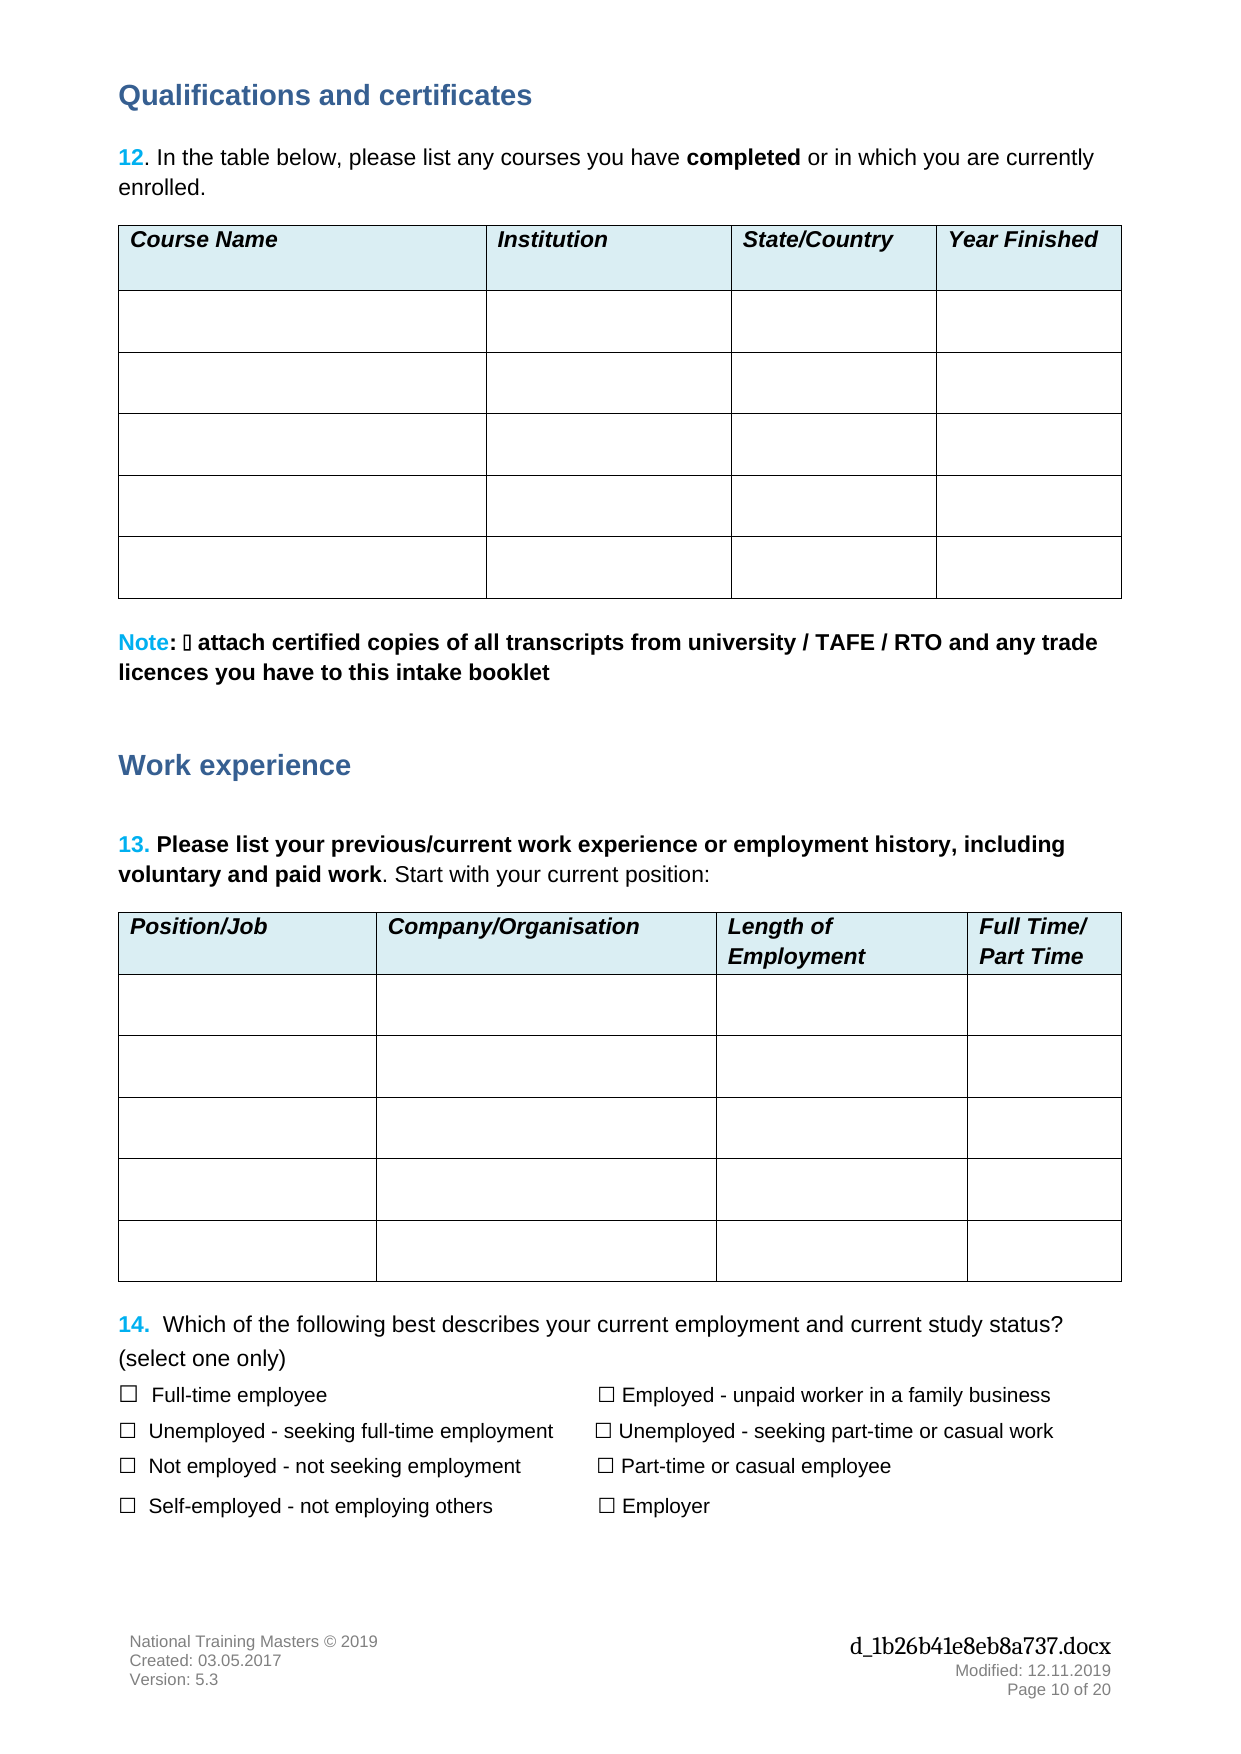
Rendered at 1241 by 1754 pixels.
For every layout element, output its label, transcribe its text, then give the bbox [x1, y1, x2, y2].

text Not employed - not seeking employment Part-time or casual employee [118, 1456, 1122, 1478]
table_cell [732, 353, 936, 413]
table_cell [119, 1159, 376, 1220]
text Full-time employee Employed - unpaid worker in a family business [118, 1383, 1122, 1408]
table_cell [119, 975, 376, 1035]
text 14. Which of the following best describes your current employment and current study status? [118, 1295, 1122, 1337]
table_header Full Time/ Part Time [968, 913, 1121, 974]
table_cell [717, 975, 967, 1035]
text Note: attach certified copies of all transcripts from university / TAFE / RTO and any trade licences you have to this intake booklet [118, 599, 1122, 685]
table_header Position/Job [119, 913, 376, 974]
table_cell [717, 1221, 967, 1281]
table_cell [937, 414, 1121, 474]
text Self-employed - not employing others Employer [118, 1491, 1122, 1519]
table_cell [119, 476, 486, 536]
table_cell [487, 414, 731, 474]
table_cell [937, 476, 1121, 536]
table_cell [968, 1098, 1121, 1158]
table_cell [487, 537, 731, 597]
table_cell [732, 291, 936, 352]
text 12. In the table below, please list any courses you have completed or in which you are currently enrolled. [118, 112, 1122, 201]
table_cell [717, 1036, 967, 1097]
table_header Institution [487, 226, 731, 290]
table_cell [119, 1098, 376, 1158]
table_header State/Country [732, 226, 936, 290]
table_cell [937, 353, 1121, 413]
table_cell [119, 291, 486, 352]
table_cell [937, 291, 1121, 352]
table_header Company/Organisation [377, 913, 716, 974]
table_cell [377, 1036, 716, 1097]
table_cell [968, 1036, 1121, 1097]
table_cell [377, 1098, 716, 1158]
table_header Course Name [119, 226, 486, 290]
text (select one only) [280, 1349, 1122, 1370]
table_cell [968, 1221, 1121, 1281]
table_cell [968, 975, 1121, 1035]
table_cell [968, 1159, 1121, 1220]
table_cell [119, 1221, 376, 1281]
table_cell [119, 414, 486, 474]
table_cell [717, 1098, 967, 1158]
text Unemployed - seeking full-time employment Unemployed - seeking part-time or casual work [118, 1420, 1122, 1443]
table_cell [119, 353, 486, 413]
text (select one only) [121, 1349, 282, 1370]
table_cell [119, 537, 486, 597]
table_cell [732, 537, 936, 597]
table_cell [732, 476, 936, 536]
table_cell [487, 353, 731, 413]
table_cell [937, 537, 1121, 597]
subtitle Work experience [118, 748, 1122, 781]
table_cell [732, 414, 936, 474]
table_header Year Finished [937, 226, 1121, 290]
table_cell [377, 1221, 716, 1281]
table_header Length of Employment [717, 913, 967, 974]
text 13. Please list your previous/current work experience or employment history, including voluntary and paid work. Start with your current position: [118, 831, 1122, 887]
table_cell [717, 1159, 967, 1220]
table_cell [377, 975, 716, 1035]
table_cell [119, 1036, 376, 1097]
table_cell [487, 476, 731, 536]
subtitle Qualifications and certificates [118, 78, 1122, 112]
table_cell [377, 1159, 716, 1220]
table_cell [487, 291, 731, 352]
